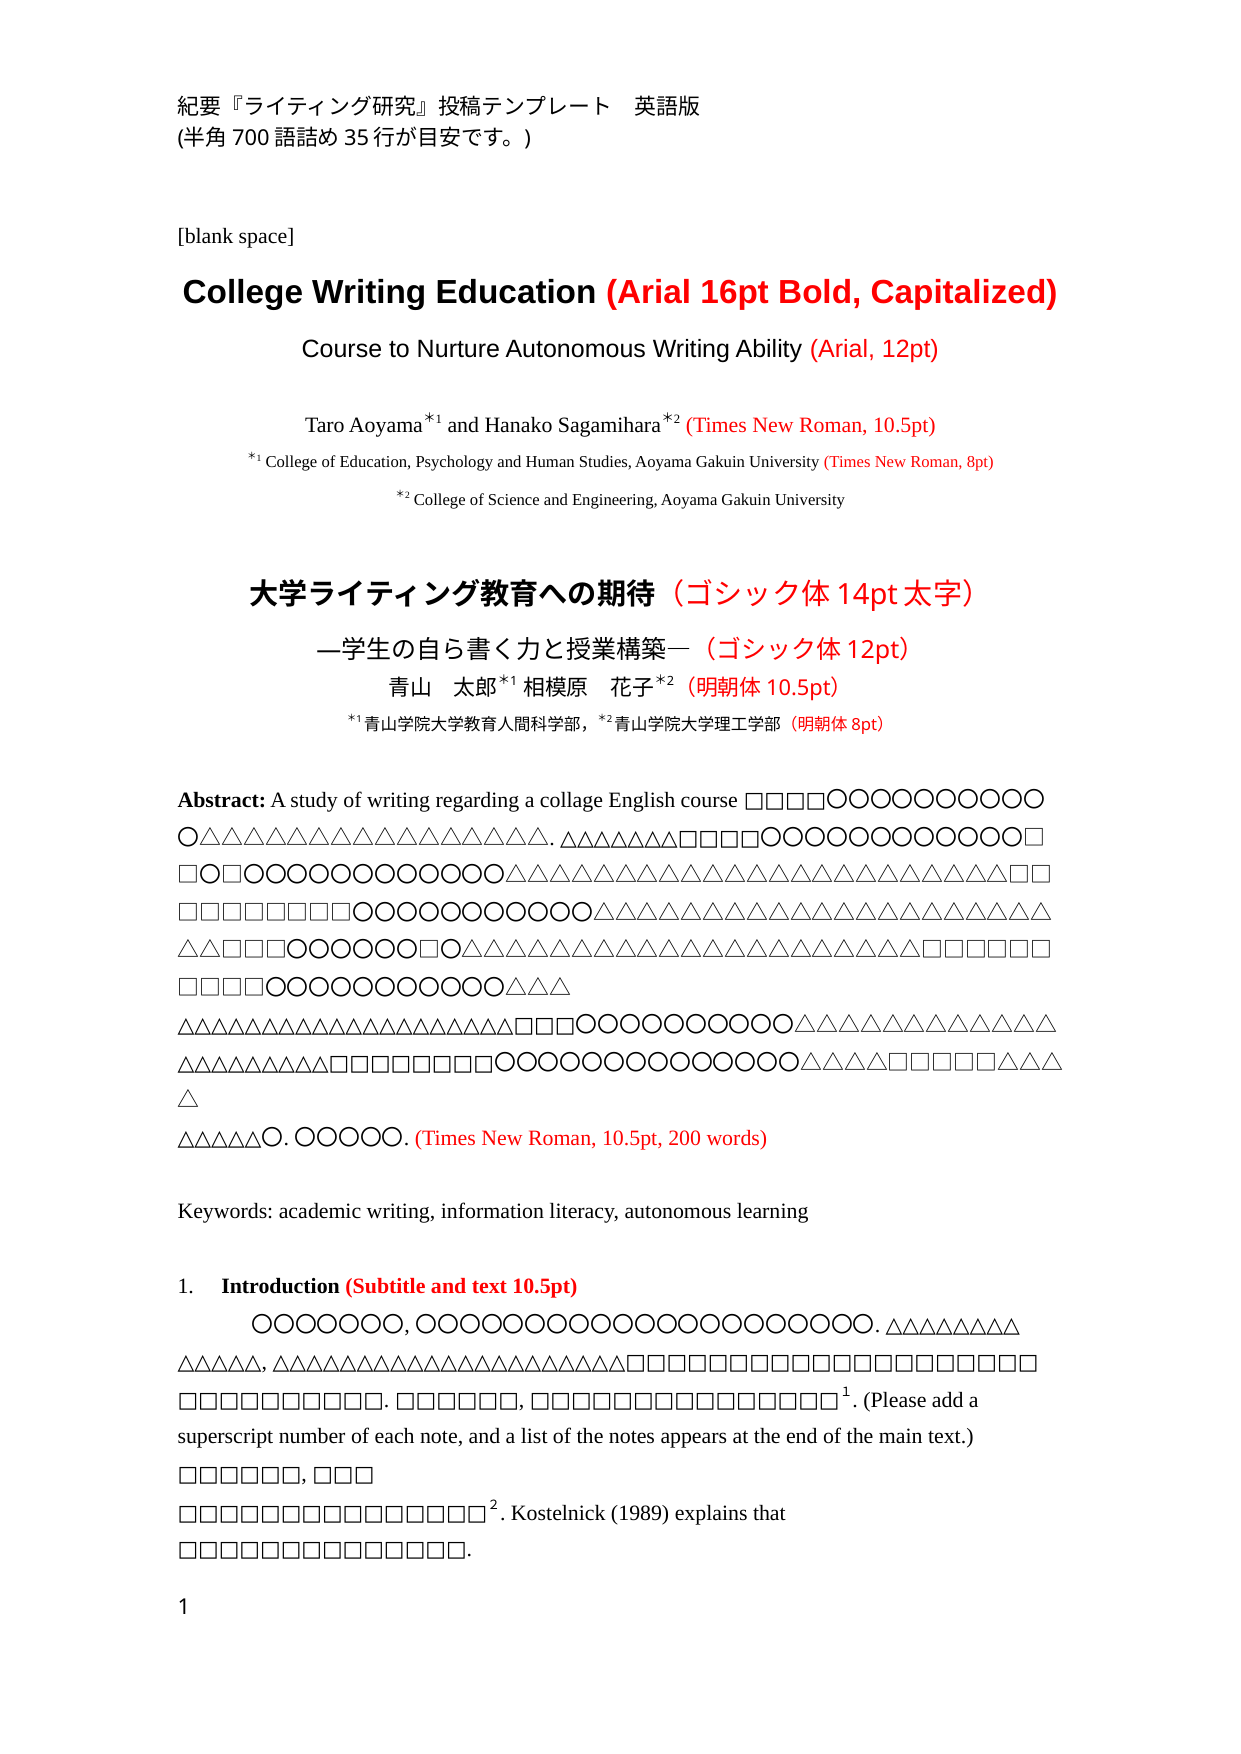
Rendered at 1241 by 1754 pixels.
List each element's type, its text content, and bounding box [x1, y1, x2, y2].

text . , １. (Please add a superscript number of each note, and a list of the notes appears at the end of the main text.) , [177, 1379, 1063, 1492]
text ＊1 College of Education, Psychology and Human Studies, Aoyama Gakuin University (Times New Roman, 8pt) [177, 442, 1063, 479]
text ２. Kostelnick (1989) explains that . [177, 1492, 1063, 1567]
text Keywords: academic writing, information literacy, autonomous learning [177, 1192, 1063, 1229]
text Abstract: A study of writing regarding a collage English course 〇〇〇〇〇〇〇〇〇〇〇. 〇〇〇〇〇〇〇〇〇〇〇〇〇〇〇〇〇〇〇〇〇〇〇〇〇〇〇〇〇〇〇〇〇〇〇〇〇〇〇〇〇〇〇〇〇〇〇〇〇〇〇〇〇〇 [177, 779, 1063, 1004]
text 大学ライティング教育への期待（ゴシック体14pt太字） [177, 554, 1063, 629]
text ＊1青山学院大学教育人間科学部，＊2青山学院大学理工学部（明朝体 8pt） [177, 704, 1063, 742]
text 〇〇〇〇〇〇〇〇〇〇 [177, 1004, 1063, 1042]
text Taro Aoyama＊1 and Hanako Sagamihara＊2 (Times New Roman, 10.5pt) [177, 404, 1063, 442]
text [blank space] [177, 217, 1063, 254]
text College Writing Education (Arial 16pt Bold, Capitalized) [177, 254, 1063, 329]
text 〇〇〇〇〇〇〇, 〇〇〇〇〇〇〇〇〇〇〇〇〇〇〇〇〇〇〇〇〇. [177, 1304, 1063, 1342]
text Course to Nurture Autonomous Writing Ability (Arial, 12pt) [177, 329, 1063, 367]
text ―学生の自ら書く力と授業構築―（ゴシック体12pt） [177, 629, 1063, 667]
text 青山 太郎＊1 相模原 花子＊2（明朝体10.5pt） [177, 667, 1063, 704]
text , [177, 1342, 1063, 1379]
text 〇〇〇〇〇〇〇〇〇〇〇〇〇〇 [177, 1042, 1063, 1117]
text 〇. 〇〇〇〇〇. (Times New Roman, 10.5pt, 200 words) [177, 1117, 1063, 1154]
text ＊2 College of Science and Engineering, Aoyama Gakuin University [177, 479, 1063, 517]
list Introduction (Subtitle and text 10.5pt) [177, 1267, 1063, 1304]
